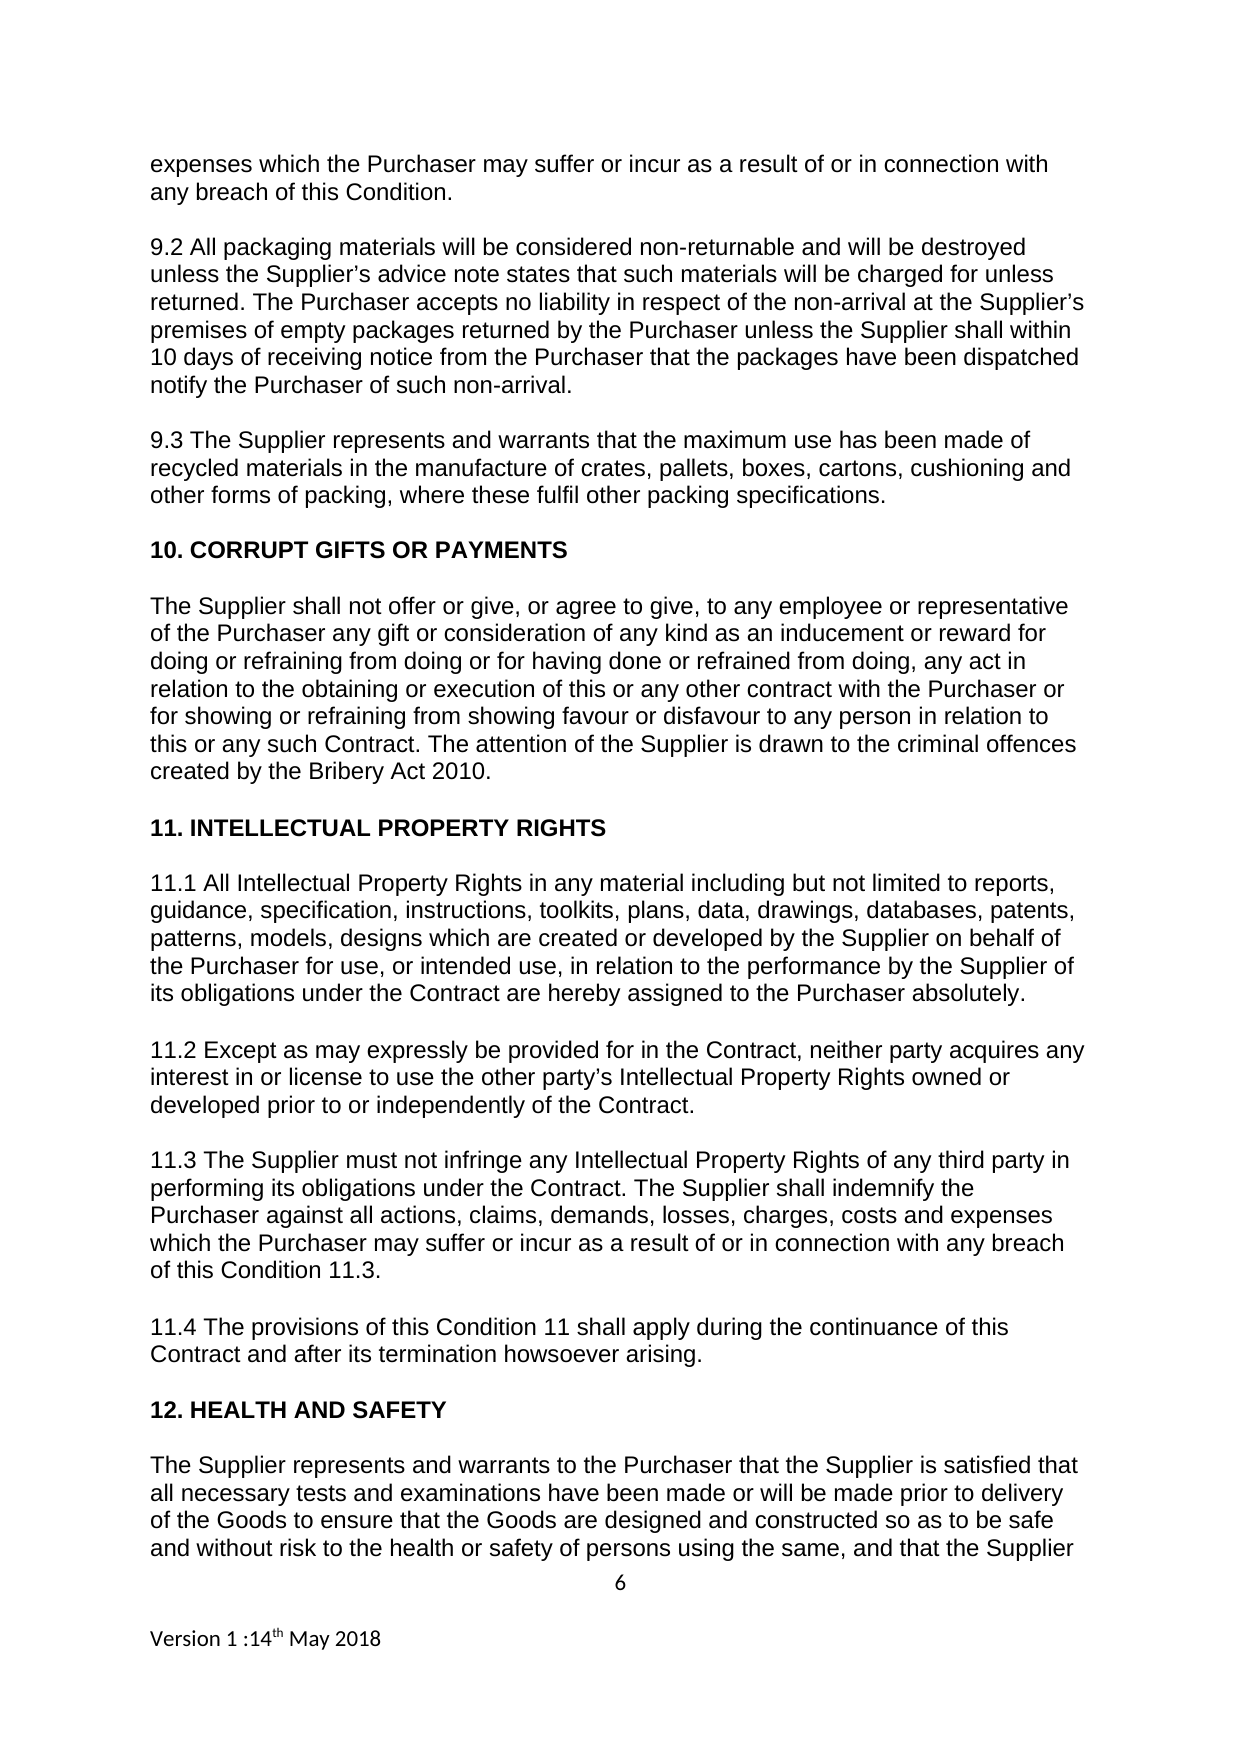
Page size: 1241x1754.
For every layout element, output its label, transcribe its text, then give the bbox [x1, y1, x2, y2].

text 11. INTELLECTUAL PROPERTY RIGHTS [150, 814, 1090, 841]
text 11.3 The Supplier must not infringe any Intellectual Property Rights of any third party in performing its obligations under the Contract. The Supplier shall indemnify the Purchaser against all actions, claims, demands, losses, charges, costs and expenses which the Purchaser may suffer or incur as a result of or in connection with any breach of this Condition 11.3. [150, 1146, 1090, 1284]
text 11.1 All Intellectual Property Rights in any material including but not limited to reports, guidance, specification, instructions, toolkits, plans, data, drawings, databases, patents, patterns, models, designs which are created or developed by the Supplier on behalf of the Purchaser for use, or intended use, in relation to the performance by the Supplier of its obligations under the Contract are hereby assigned to the Purchaser absolutely. [150, 869, 1090, 1007]
text 11.4 The provisions of this Condition 11 shall apply during the continuance of this Contract and after its termination howsoever arising. [150, 1313, 1090, 1368]
text The Supplier shall not offer or give, or agree to give, to any employee or representative of the Purchaser any gift or consideration of any kind as an inducement or reward for doing or refraining from doing or for having done or refrained from doing, any act in relation to the obtaining or execution of this or any other contract with the Purchaser or for showing or refraining from showing favour or disfavour to any person in relation to this or any such Contract. The attention of the Supplier is drawn to the criminal offences created by the Bribery Act 2010. [150, 592, 1090, 785]
text 9.2 All packaging materials will be considered non-returnable and will be destroyed unless the Supplier’s advice note states that such materials will be charged for unless returned. The Purchaser accepts no liability in respect of the non-arrival at the Supplier’s premises of empty packages returned by the Purchaser unless the Supplier shall within 10 days of receiving notice from the Purchaser that the packages have been dispatched notify the Purchaser of such non-arrival. [150, 233, 1090, 398]
text 10. CORRUPT GIFTS OR PAYMENTS [150, 536, 1090, 564]
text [150, 1451, 1090, 1561]
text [150, 150, 1090, 205]
text 11.2 Except as may expressly be provided for in the Contract, neither party acquires any interest in or license to use the other party’s Intellectual Property Rights owned or developed prior to or independently of the Contract. [150, 1036, 1090, 1118]
text 12. HEALTH AND SAFETY [150, 1396, 1090, 1423]
text 9.3 The Supplier represents and warrants that the maximum use has been made of recycled materials in the manufacture of crates, pallets, boxes, cartons, cushioning and other forms of packing, where these fulfil other packing specifications. [150, 426, 1090, 509]
